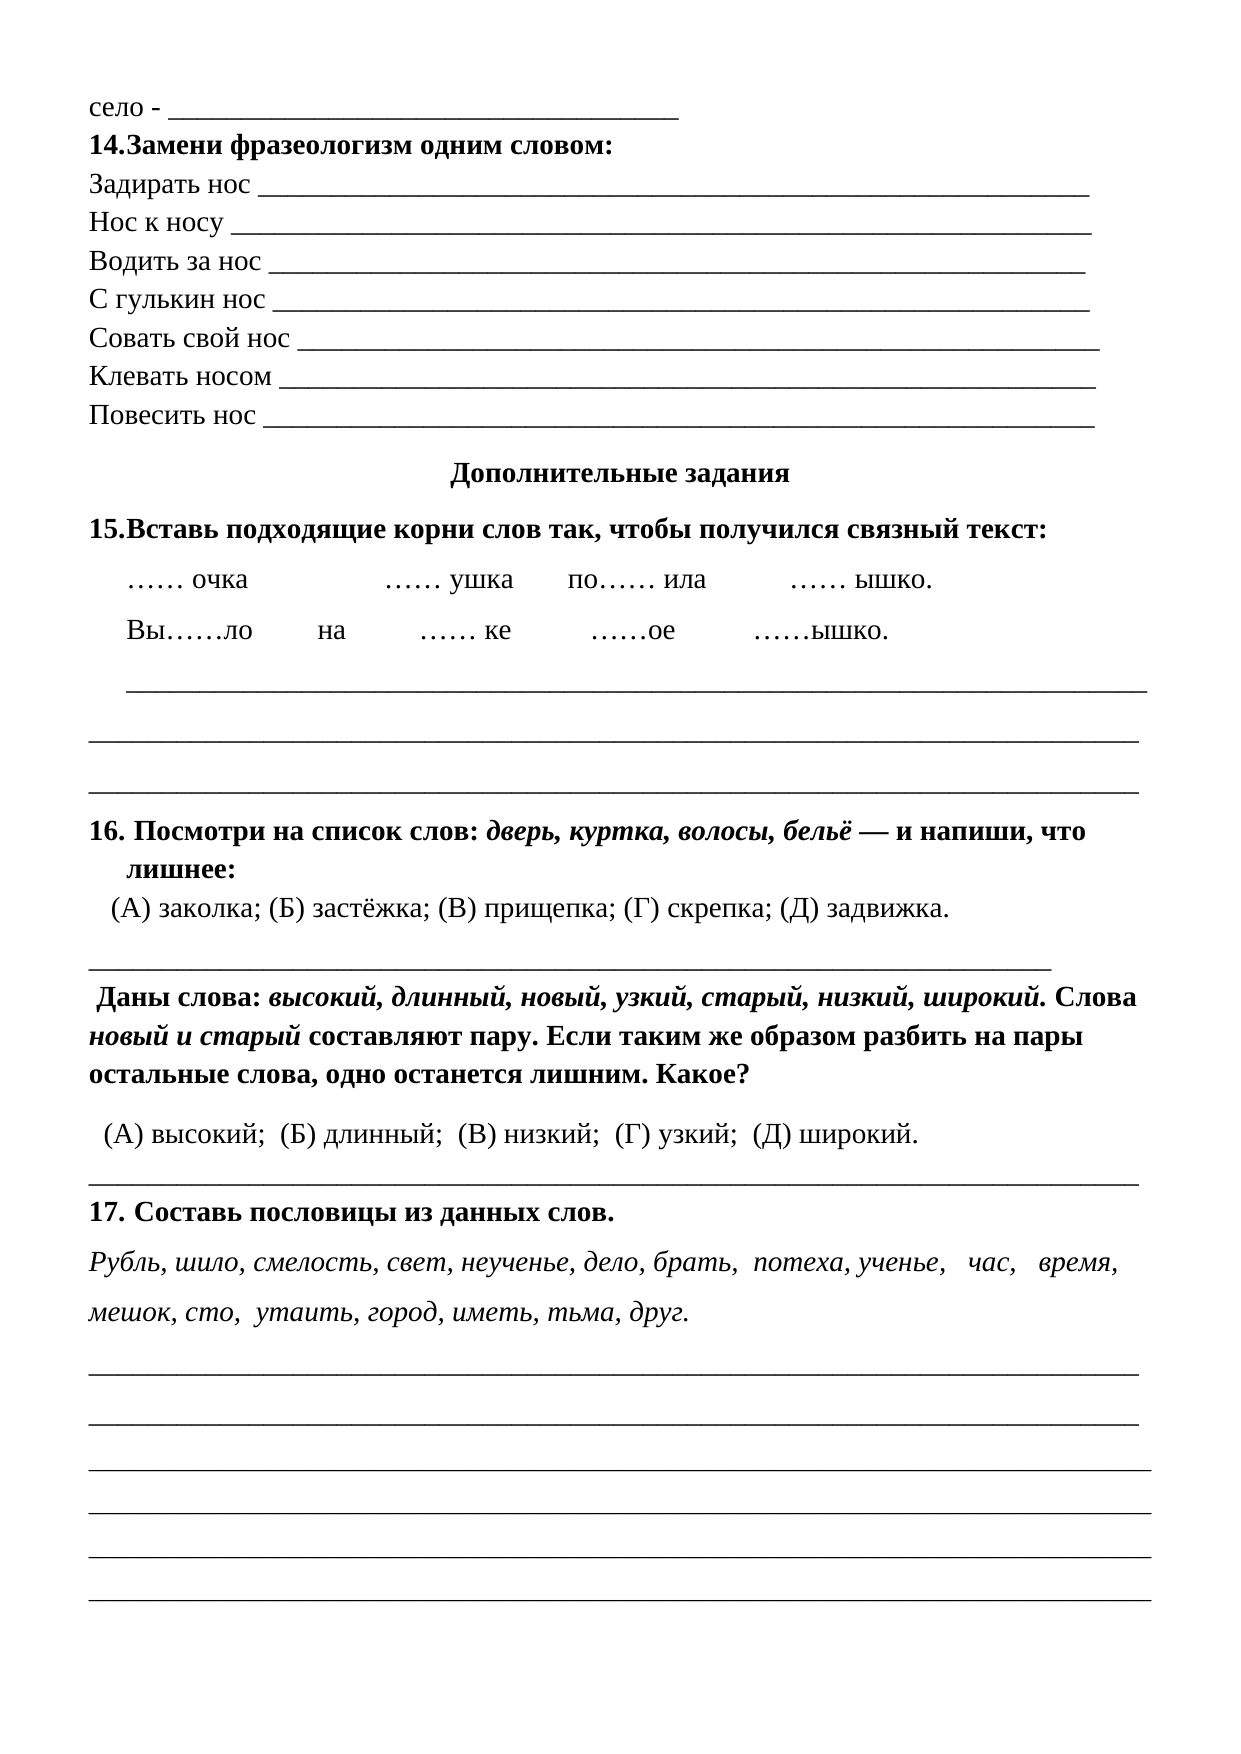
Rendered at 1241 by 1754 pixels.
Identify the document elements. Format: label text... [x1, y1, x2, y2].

text ______________________________________________________________________________________________________________________________________________________________________________________________________________________ [89, 662, 1152, 796]
text ________________________________________________________________________ [89, 1155, 1152, 1189]
list Посмотри на список слов: дверь, куртка, волосы, бельё — и напиши, что лишнее: [89, 813, 1152, 885]
text С гулькин нос ________________________________________________________ [89, 281, 1152, 315]
text …… очка …… ушка по…… ила …… ышко. [89, 562, 1152, 595]
text Даны слова: высокий, длинный, новый, узкий, старый, низкий, широкий. Слова новый и старый составляют пару. Если таким же образом разбить на пары остальные слова, одно останется лишним. Какое? [89, 979, 1152, 1090]
text Дополнительные задания [89, 455, 1152, 488]
text ________________________________________________________________________________________________________________________________________________ [89, 1345, 1152, 1428]
text Нос к носу ___________________________________________________________ [89, 204, 1152, 238]
text Рубль, шило, смелость, свет, неученье, дело, брать, потеха, ученье, час, время, мешок, сто, утаить, город, иметь, тьма, друг. [89, 1244, 1152, 1328]
text Клевать носом ________________________________________________________ [89, 358, 1152, 392]
text __________________________________________________________________ [89, 941, 1152, 974]
text Задирать нос _________________________________________________________ [89, 166, 1152, 199]
text село - ___________________________________ [89, 89, 1152, 122]
text Вы……ло на …… ке ……ое ……ышко. [89, 612, 1152, 645]
list Составь пословицы из данных слов. [89, 1194, 1152, 1227]
text Водить за нос ________________________________________________________ [89, 243, 1152, 276]
text (А) высокий; (Б) длинный; (В) низкий; (Г) узкий; (Д) широкий. [89, 1117, 1152, 1150]
text (А) заколка; (Б) застёжка; (В) прищепка; (Г) скрепка; (Д) задвижка. [89, 890, 1152, 924]
text Повесить нос _________________________________________________________ [89, 397, 1152, 431]
list Замени фразеологизм одним словом: [89, 127, 1152, 161]
text ____________________________________________________________________________________________________________________________________________________________________________________________________________________________________________________________________________________________________________________________________________________ [89, 1445, 1152, 1603]
text Совать свой нос _______________________________________________________ [89, 320, 1152, 353]
list Вставь подходящие корни слов так, чтобы получился связный текст: [89, 511, 1152, 545]
